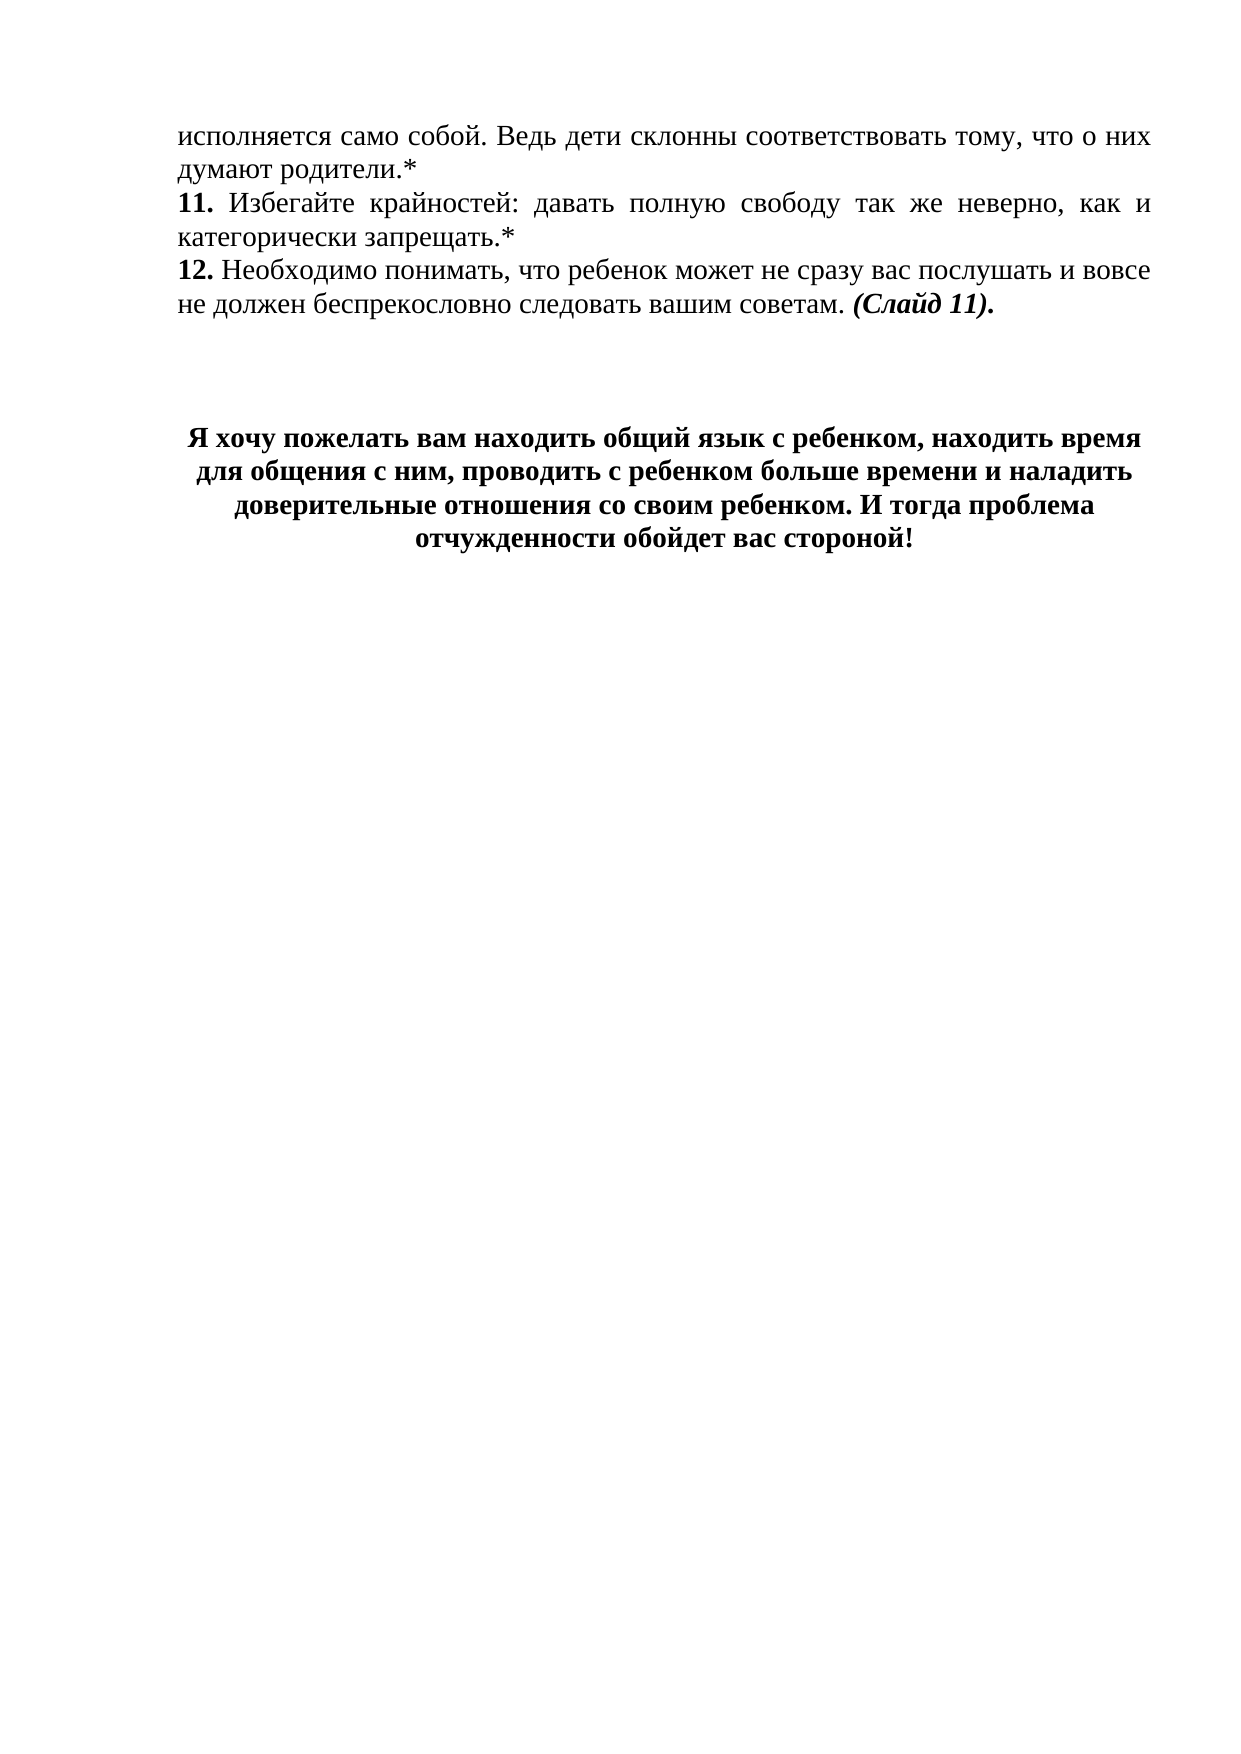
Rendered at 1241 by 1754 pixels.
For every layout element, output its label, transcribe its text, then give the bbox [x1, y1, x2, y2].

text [177, 118, 1152, 185]
text 12. Необходимо понимать, что ребенок может не сразу вас послушать и вовсе не должен беспрекословно следовать вашим советам. (Слайд 11). [177, 252, 1152, 319]
text Я хочу пожелать вам находить общий язык с ребенком, находить время для общения с ним, проводить с ребенком больше времени и наладить доверительные отношения со своим ребенком. И тогда проблема отчужденности обойдет вас стороной! [177, 420, 1152, 554]
text 11. Избегайте крайностей: давать полную свободу так же неверно, как и категорически запрещать.* [177, 185, 1152, 252]
